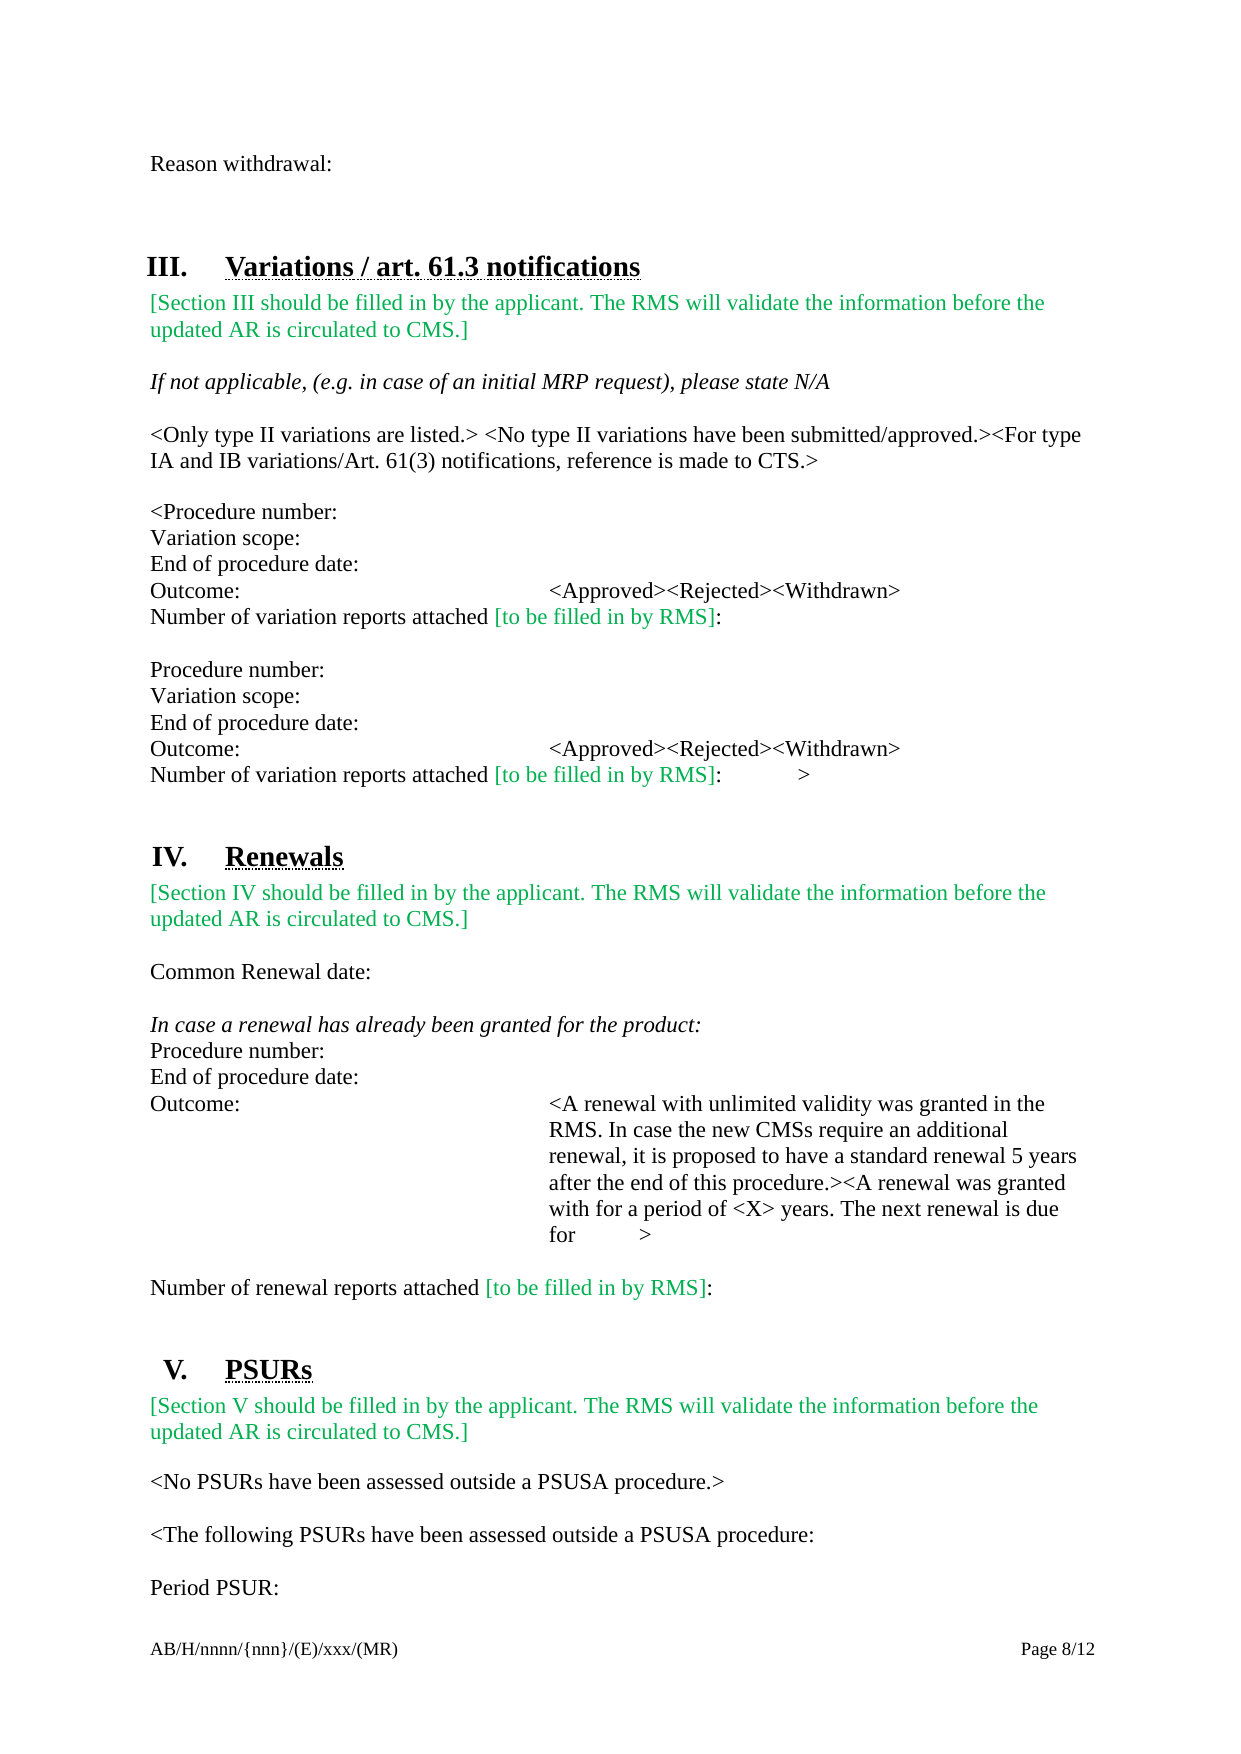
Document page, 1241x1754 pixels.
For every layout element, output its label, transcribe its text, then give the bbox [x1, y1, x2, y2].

text Period PSUR: [150, 1574, 1090, 1600]
text Outcome: <Approved><Rejected><Withdrawn> [150, 577, 1090, 603]
text Number of variation reports attached [to be filled in by RMS]: [150, 603, 1090, 629]
text [Section IV should be filled in by the applicant. The RMS will validate the information before the updated AR is circulated to CMS.] [150, 879, 1090, 932]
text Procedure number: [150, 656, 1090, 682]
subtitle Renewals [187, 839, 1090, 873]
text <No PSURs have been assessed outside a PSUSA procedure.> [150, 1468, 1090, 1495]
text <Only type II variations are listed.> <No type II variations have been submitted/approved.><For type IA and IB variations/Art. 61(3) notifications, reference is made to CTS.> [150, 421, 1090, 474]
text Procedure number: [150, 1037, 1090, 1063]
text Number of variation reports attached [to be filled in by RMS]: > [150, 761, 1090, 788]
text Outcome: <Approved><Rejected><Withdrawn> [150, 735, 1090, 761]
text Reason withdrawal: [150, 150, 1090, 176]
text Number of renewal reports attached [to be filled in by RMS]: [150, 1274, 1090, 1301]
text <Procedure number: [150, 498, 1090, 524]
text In case a renewal has already been granted for the product: [150, 1011, 1090, 1037]
subtitle PSURs [187, 1352, 1090, 1385]
text [Section III should be filled in by the applicant. The RMS will validate the information before the updated AR is circulated to CMS.] [150, 289, 1090, 342]
text [Section V should be filled in by the applicant. The RMS will validate the information before the updated AR is circulated to CMS.] [150, 1392, 1090, 1444]
text Outcome: <A renewal with unlimited validity was granted in the RMS. In case the new CMSs require an additional renewal, it is proposed to have a standard renewal 5 years after the end of this procedure.><A renewal was granted with for a period of <X> years. The next renewal is due for > [150, 1090, 1090, 1248]
text End of procedure date: [150, 709, 1090, 735]
text Variation scope: [150, 682, 1090, 709]
text End of procedure date: [150, 1063, 1090, 1090]
text <The following PSURs have been assessed outside a PSUSA procedure: [150, 1521, 1090, 1547]
text Variation scope: [150, 524, 1090, 551]
text Common Renewal date: [150, 958, 1090, 984]
text End of procedure date: [150, 551, 1090, 577]
subtitle Variations / art. 61.3 notifications [187, 249, 1090, 283]
text If not applicable, (e.g. in case of an initial MRP request), please state N/A [150, 368, 1090, 395]
